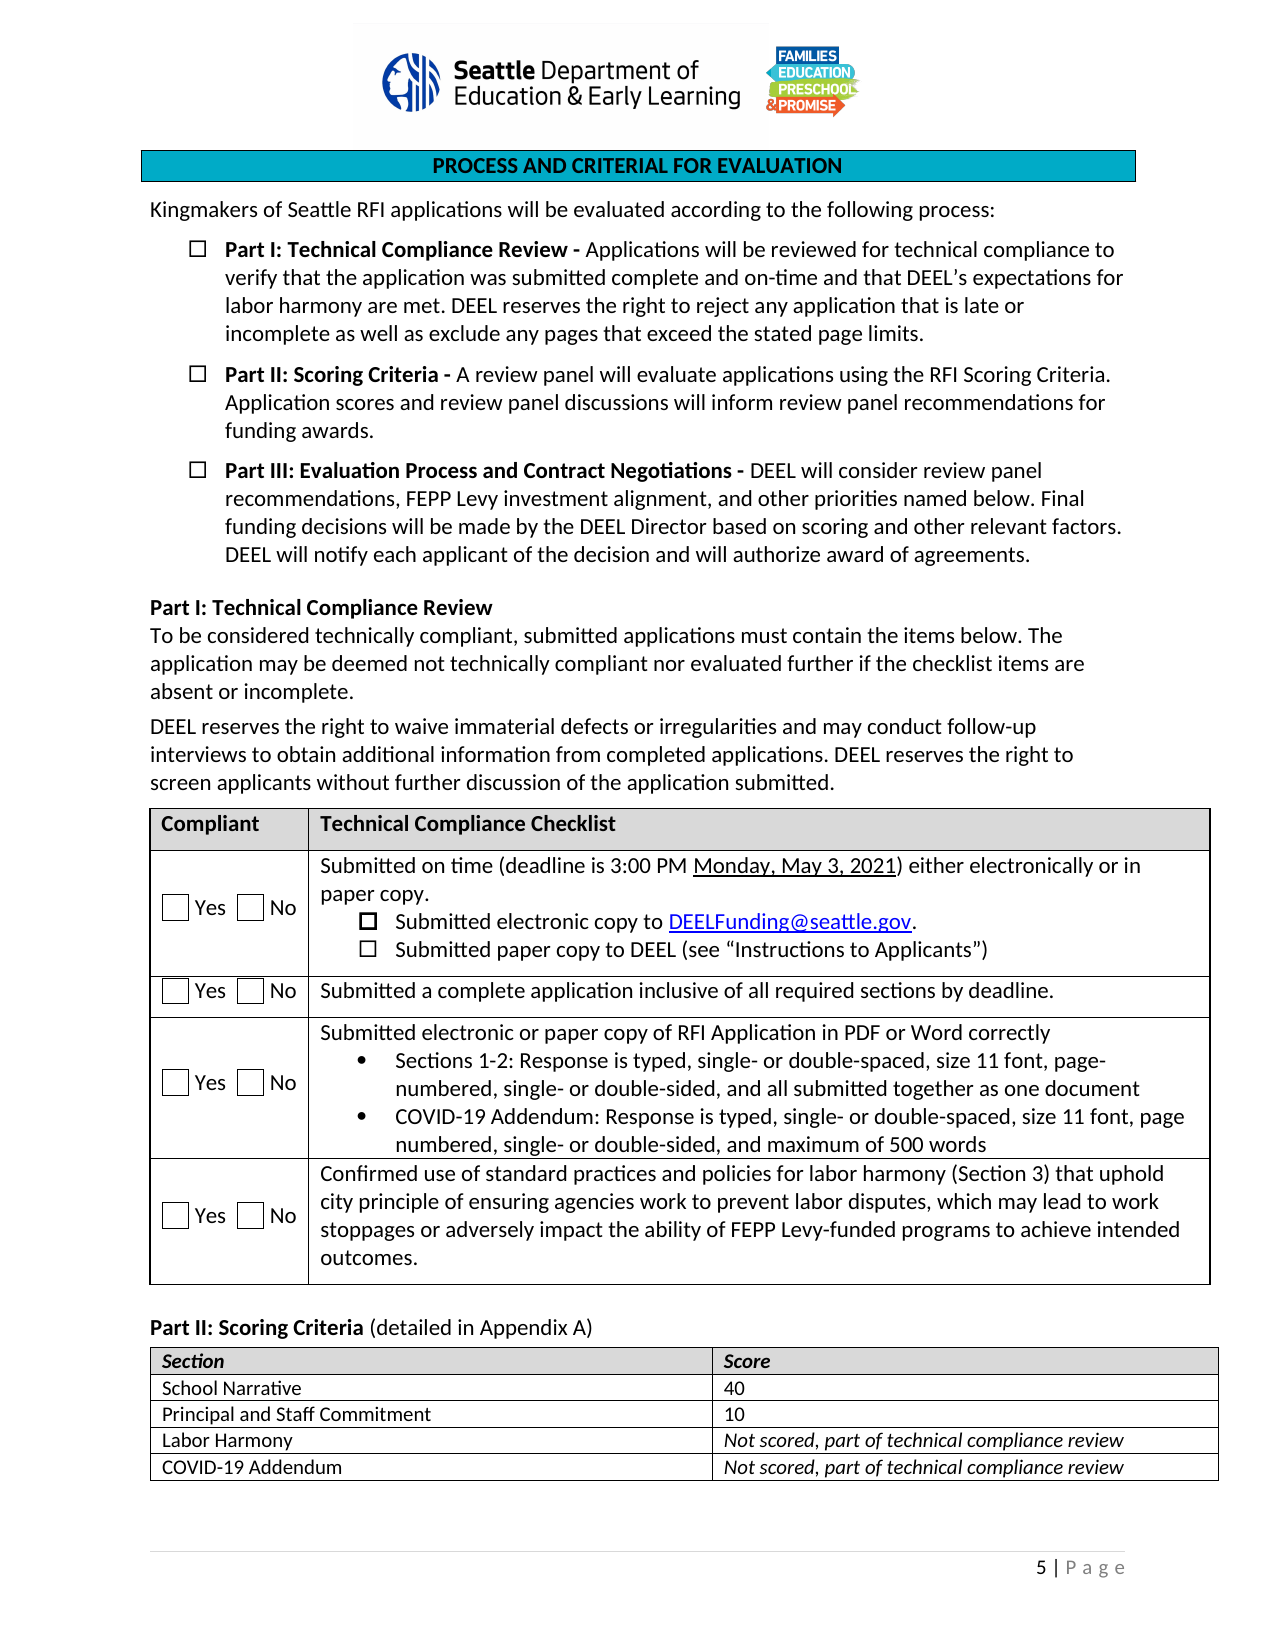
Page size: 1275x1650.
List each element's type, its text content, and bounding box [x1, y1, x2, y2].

table_cell COVID-19 Addendum [151, 1454, 712, 1479]
picture [353, 20, 872, 150]
text Part I: Technical Compliance Review [150, 593, 1125, 621]
table_cell Yes No [151, 851, 308, 976]
table_cell 10 [713, 1401, 1218, 1427]
table_cell Not scored, part of technical compliance review [713, 1454, 1218, 1479]
text Kingmakers of Seattle RFI applications will be evaluated according to the following process: [150, 195, 1125, 223]
table_cell Not scored, part of technical compliance review [713, 1428, 1218, 1453]
table_cell School Narrative [151, 1375, 712, 1400]
list Part III: Evaluation Process and Contract Negotiations - DEEL will consider review panel recommendations, FEPP Levy investment alignment, and other priorities named below. Final funding decisions will be made by the DEEL Director based on scoring and other relevant factors. DEEL will notify each applicant of the decision and will authorize award of agreements. [187, 456, 1125, 568]
table_cell Submitted electronic or paper copy of RFI Application in PDF or Word correctly Sections 1-2: Response is typed, single- or double-spaced, size 11 font, page-numbered, single- or double-sided, and all submitted together as one document COVID-19 Addendum: Response is typed, single- or double-spaced, size 11 font, page numbered, single- or double-sided, and maximum of 500 words [309, 1018, 1209, 1158]
text PROCESS AND CRITERIAL FOR EVALUATION [142, 151, 1135, 181]
table_cell Principal and Staff Commitment [151, 1401, 712, 1427]
text Part II: Scoring Criteria (detailed in Appendix A) [150, 1313, 1125, 1341]
table_cell 40 [713, 1375, 1218, 1400]
table_header Section [151, 1348, 712, 1374]
list Part I: Technical Compliance Review - Applications will be reviewed for technical compliance to verify that the application was submitted complete and on-time and that DEEL’s expectations for labor harmony are met. DEEL reserves the right to reject any application that is late or incomplete as well as exclude any pages that exceed the stated page limits. [187, 235, 1125, 347]
table_header Score [713, 1348, 1218, 1374]
table_header Compliant [151, 809, 308, 850]
table_cell Confirmed use of standard practices and policies for labor harmony (Section 3) that uphold city principle of ensuring agencies work to prevent labor disputes, which may lead to work stoppages or adversely impact the ability of FEPP Levy-funded programs to achieve intended outcomes. [309, 1159, 1209, 1284]
table_header Technical Compliance Checklist [309, 809, 1209, 850]
table_cell Yes No [151, 1159, 308, 1284]
table_cell Labor Harmony [151, 1428, 712, 1453]
text To be considered technically compliant, submitted applications must contain the items below. The application may be deemed not technically compliant nor evaluated further if the checklist items are absent or incomplete. [150, 621, 1125, 706]
table_cell Submitted on time (deadline is 3:00 PM Monday, May 3, 2021) either electronically or in paper copy. Submitted electronic copy to DEELFunding@seattle.gov. Submitted paper copy to DEEL (see “Instructions to Applicants”) [309, 851, 1209, 976]
table_cell Submitted a complete application inclusive of all required sections by deadline. [309, 977, 1209, 1017]
list Part II: Scoring Criteria - A review panel will evaluate applications using the RFI Scoring Criteria. Application scores and review panel discussions will inform review panel recommendations for funding awards. [187, 360, 1125, 444]
text DEEL reserves the right to waive immaterial defects or irregularities and may conduct follow-up interviews to obtain additional information from completed applications. DEEL reserves the right to screen applicants without further discussion of the application submitted. [150, 712, 1125, 796]
table_cell Yes No [151, 977, 308, 1017]
table_cell Yes No [151, 1018, 308, 1158]
